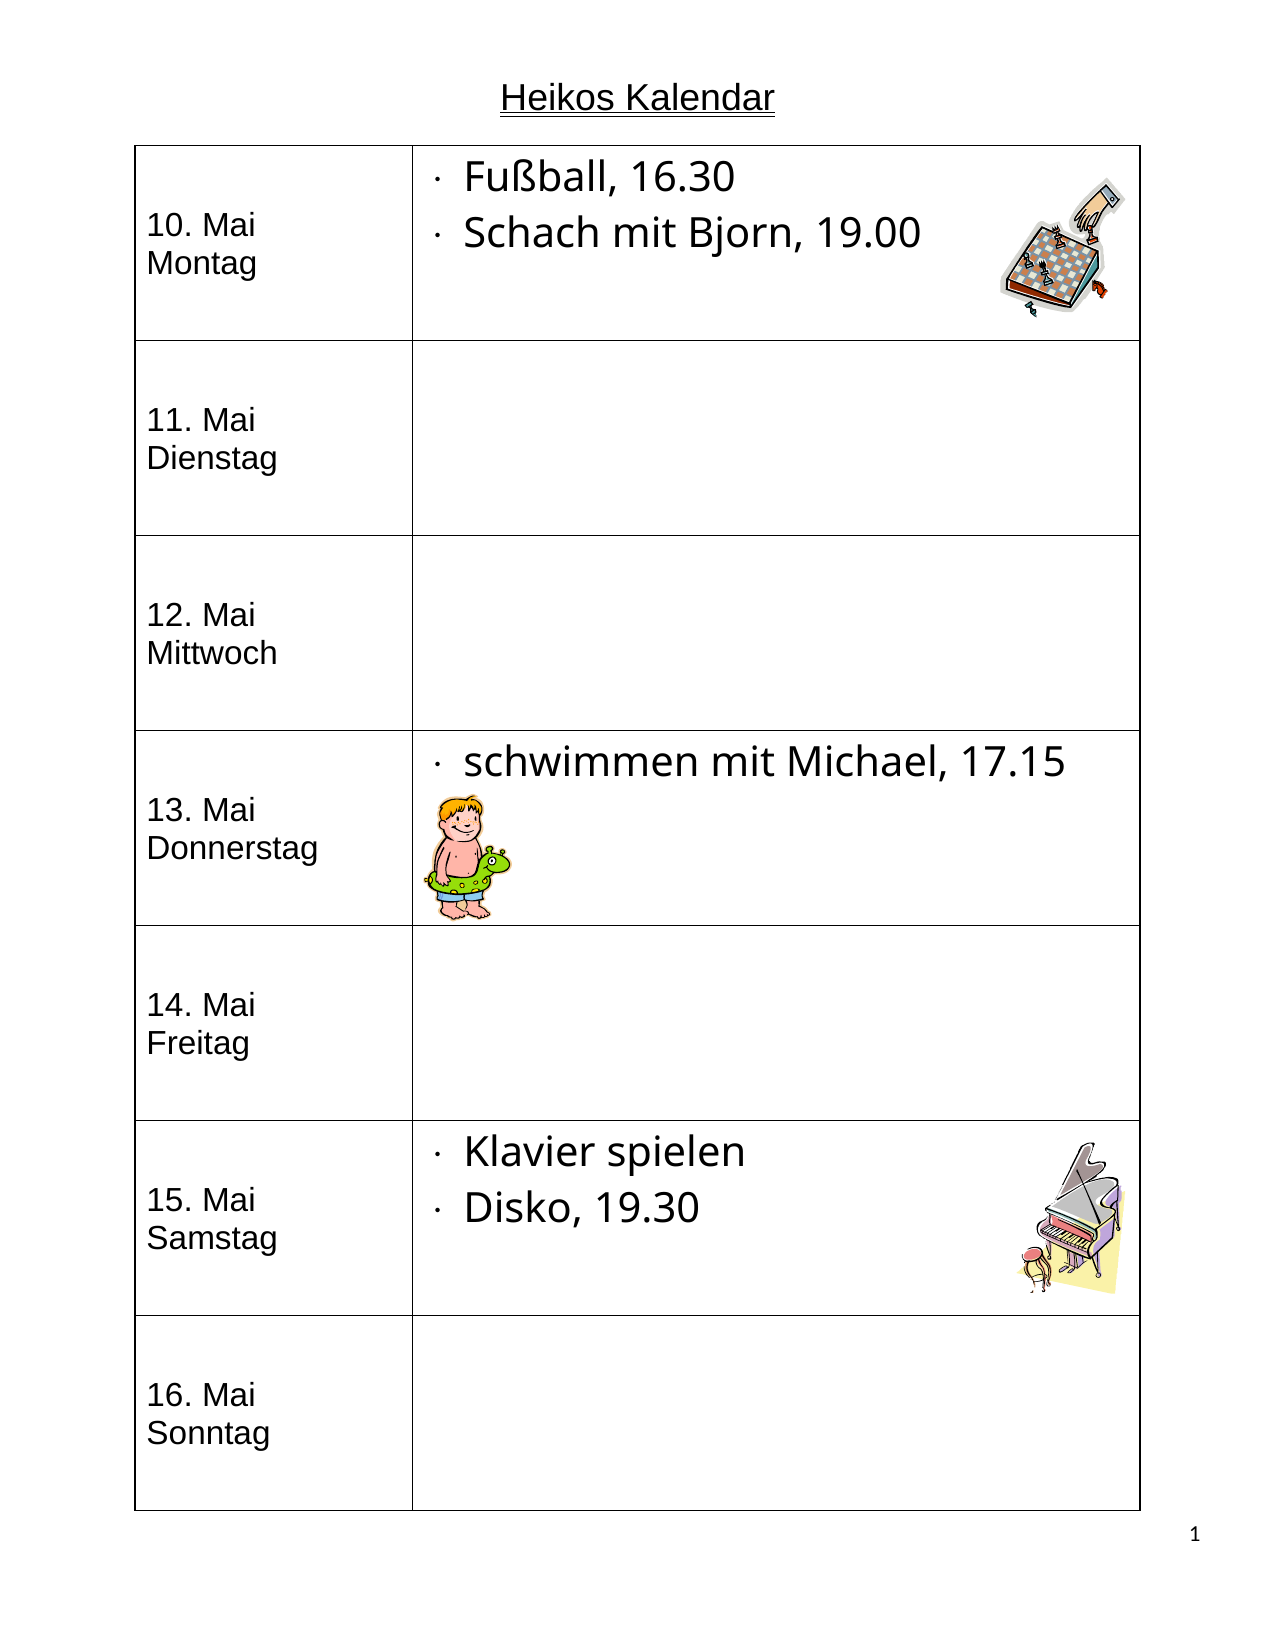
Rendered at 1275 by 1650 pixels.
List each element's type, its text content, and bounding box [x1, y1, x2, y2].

table_cell 16. Mai Sonntag [136, 1316, 412, 1510]
table_cell [413, 536, 1139, 730]
table_cell [413, 926, 1139, 1120]
table_cell 13. Mai Donnerstag [136, 731, 412, 925]
table_cell 15. Mai Samstag [136, 1121, 412, 1315]
table_cell Klavier spielen Disko, 19.30 [413, 1121, 1139, 1315]
table_header Fußball, 16.30 Schach mit Bjorn, 19.00 [413, 146, 1139, 340]
table_cell 14. Mai Freitag [136, 926, 412, 1120]
table_cell schwimmen mit Michael, 17.15 [413, 731, 1139, 925]
table_cell 11. Mai Dienstag [136, 341, 412, 535]
table_cell [413, 1316, 1139, 1510]
table_cell [413, 341, 1139, 535]
text Heikos Kalendar [75, 75, 1200, 118]
table_cell 12. Mai Mittwoch [136, 536, 412, 730]
table_header 10. Mai Montag [136, 146, 412, 340]
